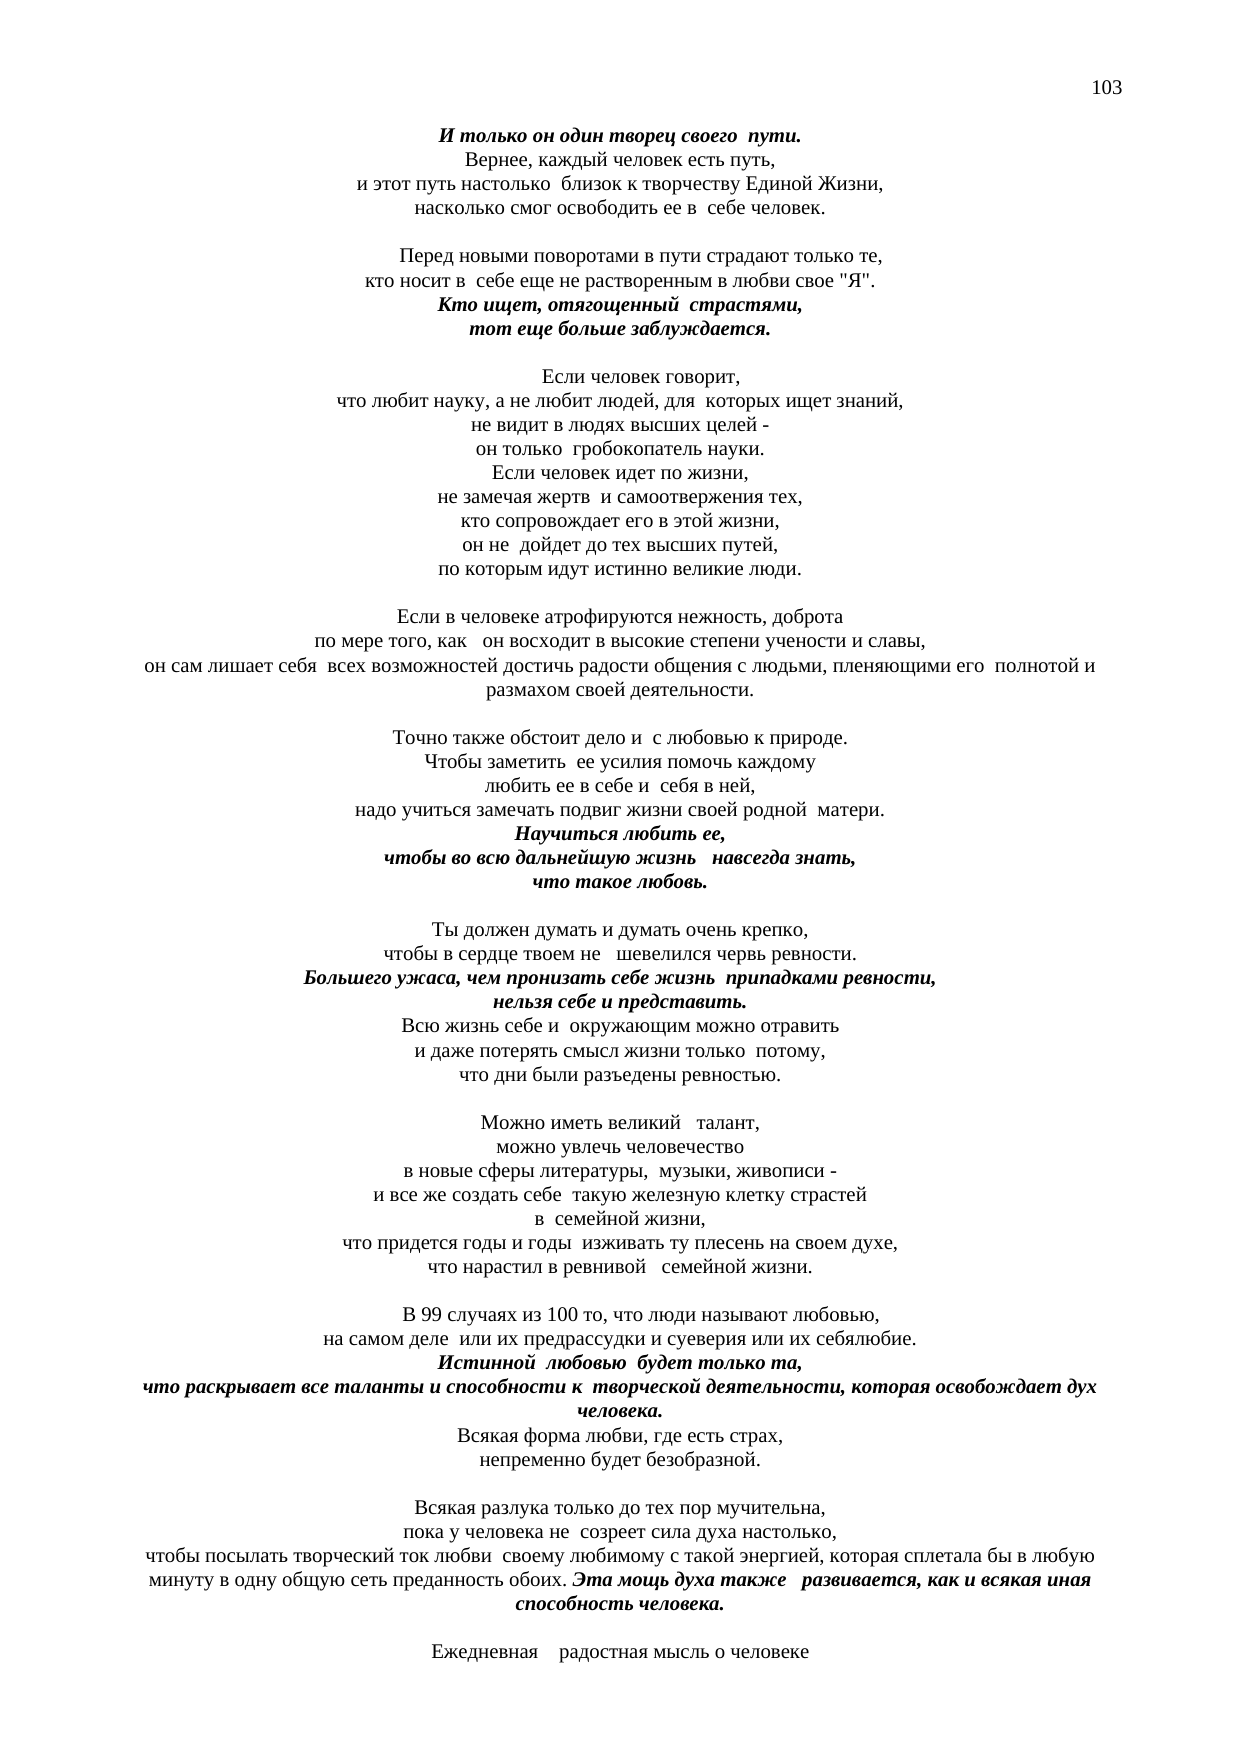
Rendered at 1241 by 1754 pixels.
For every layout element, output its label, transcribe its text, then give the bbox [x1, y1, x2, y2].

text кто носит в себе еще не растворенным в любви свое "Я". [118, 267, 1122, 292]
text что любит науку, а не любит людей, для которых ищет знаний, [118, 388, 1122, 412]
text любить ее в себе и себя в ней, [118, 773, 1122, 797]
text Можно иметь великий талант, [118, 1110, 1122, 1134]
text Если человек говорит, [118, 364, 1122, 388]
text Ежедневная радостная мысль о человеке [118, 1639, 1122, 1663]
text Если человек идет по жизни, [118, 460, 1122, 484]
text Всю жизнь себе и окружающим можно отравить [118, 1013, 1122, 1037]
text В 99 случаях из 100 то, что люди называют любовью, [118, 1302, 1122, 1326]
text нельзя себе и представить. [118, 989, 1122, 1013]
text чтобы во всю дальнейшую жизнь навсегда знать, [118, 845, 1122, 869]
text Чтобы заметить ее усилия помочь каждому [118, 749, 1122, 773]
text тот еще больше заблуждается. [118, 316, 1122, 340]
text он сам лишает себя всех возможностей достичь радости общения с людьми, пленяющими его полнотой и размахом своей деятельности. [118, 652, 1122, 701]
text что дни были разъедены ревностью. [118, 1062, 1122, 1086]
text не замечая жертв и самоотвержения тех, [118, 484, 1122, 508]
text непременно будет безобразной. [118, 1447, 1122, 1471]
text Вернее, каждый человек есть путь, [118, 147, 1122, 171]
text Большего ужаса, чем пронизать себе жизнь припадками ревности, [118, 965, 1122, 989]
text пока у человека не созреет сила духа настолько, [118, 1519, 1122, 1543]
text он только гробокопатель науки. [118, 436, 1122, 460]
text Научиться любить ее, [118, 821, 1122, 845]
text кто сопровождает его в этой жизни, [118, 508, 1122, 532]
text на самом деле или их предрассудки и суеверия или их себялюбие. [118, 1326, 1122, 1350]
text И только он один творец своего пути. [118, 123, 1122, 147]
text не видит в людях высших целей - [118, 412, 1122, 436]
text Ты должен думать и думать очень крепко, [118, 917, 1122, 941]
text можно увлечь человечество [118, 1134, 1122, 1158]
text в семейной жизни, [118, 1206, 1122, 1230]
text что придется годы и годы изживать ту плесень на своем духе, [118, 1230, 1122, 1254]
text Кто ищет, отягощенный страстями, [118, 292, 1122, 316]
text по мере того, как он восходит в высокие степени учености и славы, [118, 628, 1122, 652]
text Всякая форма любви, где есть страх, [118, 1422, 1122, 1447]
text чтобы посылать творческий ток любви своему любимому с такой энергией, которая сплетала бы в любую минуту в одну общую сеть преданность обоих. Эта мощь духа также развивается, как и всякая иная способность человека. [118, 1543, 1122, 1615]
text и этот путь настолько близок к творчеству Единой Жизни, [118, 171, 1122, 195]
text насколько смог освободить ее в себе человек. [118, 195, 1122, 219]
text Всякая разлука только до тех пор мучительна, [118, 1495, 1122, 1519]
text Перед новыми поворотами в пути страдают только те, [118, 243, 1122, 267]
text что раскрывает все таланты и способности к творческой деятельности, которая освобождает дух человека. [118, 1374, 1122, 1422]
text что нарастил в ревнивой семейной жизни. [118, 1254, 1122, 1278]
text он не дойдет до тех высших путей, [118, 532, 1122, 556]
text в новые сферы литературы, музыки, живописи - [118, 1158, 1122, 1182]
text и даже потерять смысл жизни только потому, [118, 1037, 1122, 1062]
text надо учиться замечать подвиг жизни своей родной матери. [118, 797, 1122, 821]
text чтобы в сердце твоем не шевелился червь ревности. [118, 941, 1122, 965]
text что такое любовь. [118, 869, 1122, 893]
text Истинной любовью будет только та, [118, 1350, 1122, 1374]
text Если в человеке атрофируются нежность, доброта [118, 604, 1122, 628]
text Точно также обстоит дело и с любовью к природе. [118, 725, 1122, 749]
text по которым идут истинно великие люди. [118, 556, 1122, 580]
text и все же создать себе такую железную клетку страстей [118, 1182, 1122, 1206]
